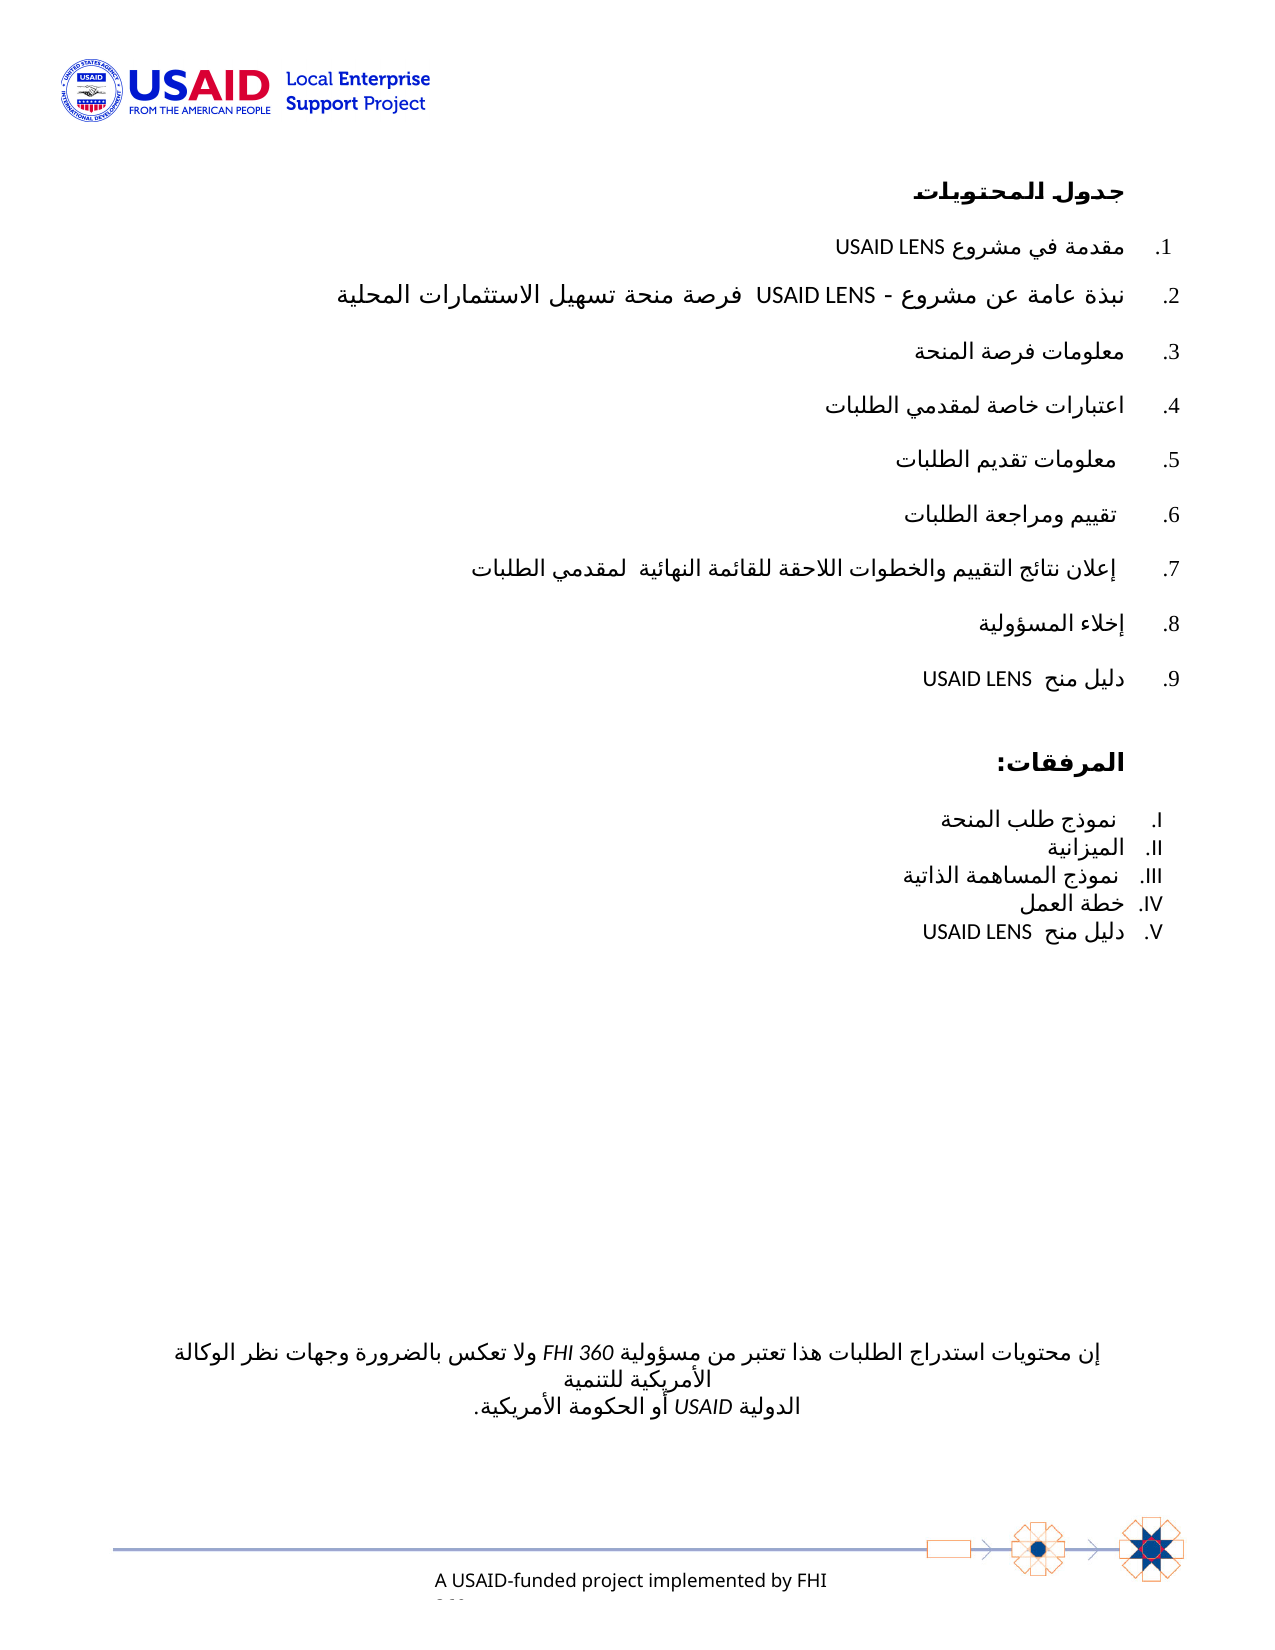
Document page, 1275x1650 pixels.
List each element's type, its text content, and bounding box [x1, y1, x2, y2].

text المرفقات: [150, 748, 1125, 777]
list إعلان نتائج التقييم والخطوات اللاحقة للقائمة النهائية لمقدمي الطلبات [150, 555, 1162, 582]
text إن محتويات استدراج الطلبات هذا تعتبر من مسؤولية FHI 360 ولا تعكس بالضرورة وجهات نظر الوكالة الأمريكية للتنمية [150, 1338, 1125, 1392]
list مقدمة في مشروع USAID LENS [150, 232, 1162, 260]
list اعتبارات خاصة لمقدمي الطلبات [150, 392, 1162, 418]
list الميزانية [150, 833, 1162, 861]
picture [61, 59, 430, 122]
picture [25, 1465, 1265, 1613]
list دليل منح USAID LENS [150, 917, 1162, 945]
list إخلاء المسؤولية [150, 610, 1162, 636]
list نبذة عامة عن مشروع - USAID LENS فرصة منحة تسهيل الاستثمارات المحلية [150, 279, 1162, 310]
list معلومات تقديم الطلبات [150, 447, 1162, 473]
list نموذج المساهمة الذاتية [150, 861, 1162, 889]
list نموذج طلب المنحة [150, 805, 1162, 833]
text جدول المحتويات [150, 178, 1125, 204]
list تقييم ومراجعة الطلبات [150, 501, 1162, 527]
list خطة العمل [150, 889, 1162, 917]
list معلومات فرصة المنحة [150, 338, 1162, 364]
list دليل منح USAID LENS [150, 664, 1162, 692]
text الدولية USAID أو الحكومة الأمريكية. [150, 1392, 1125, 1420]
